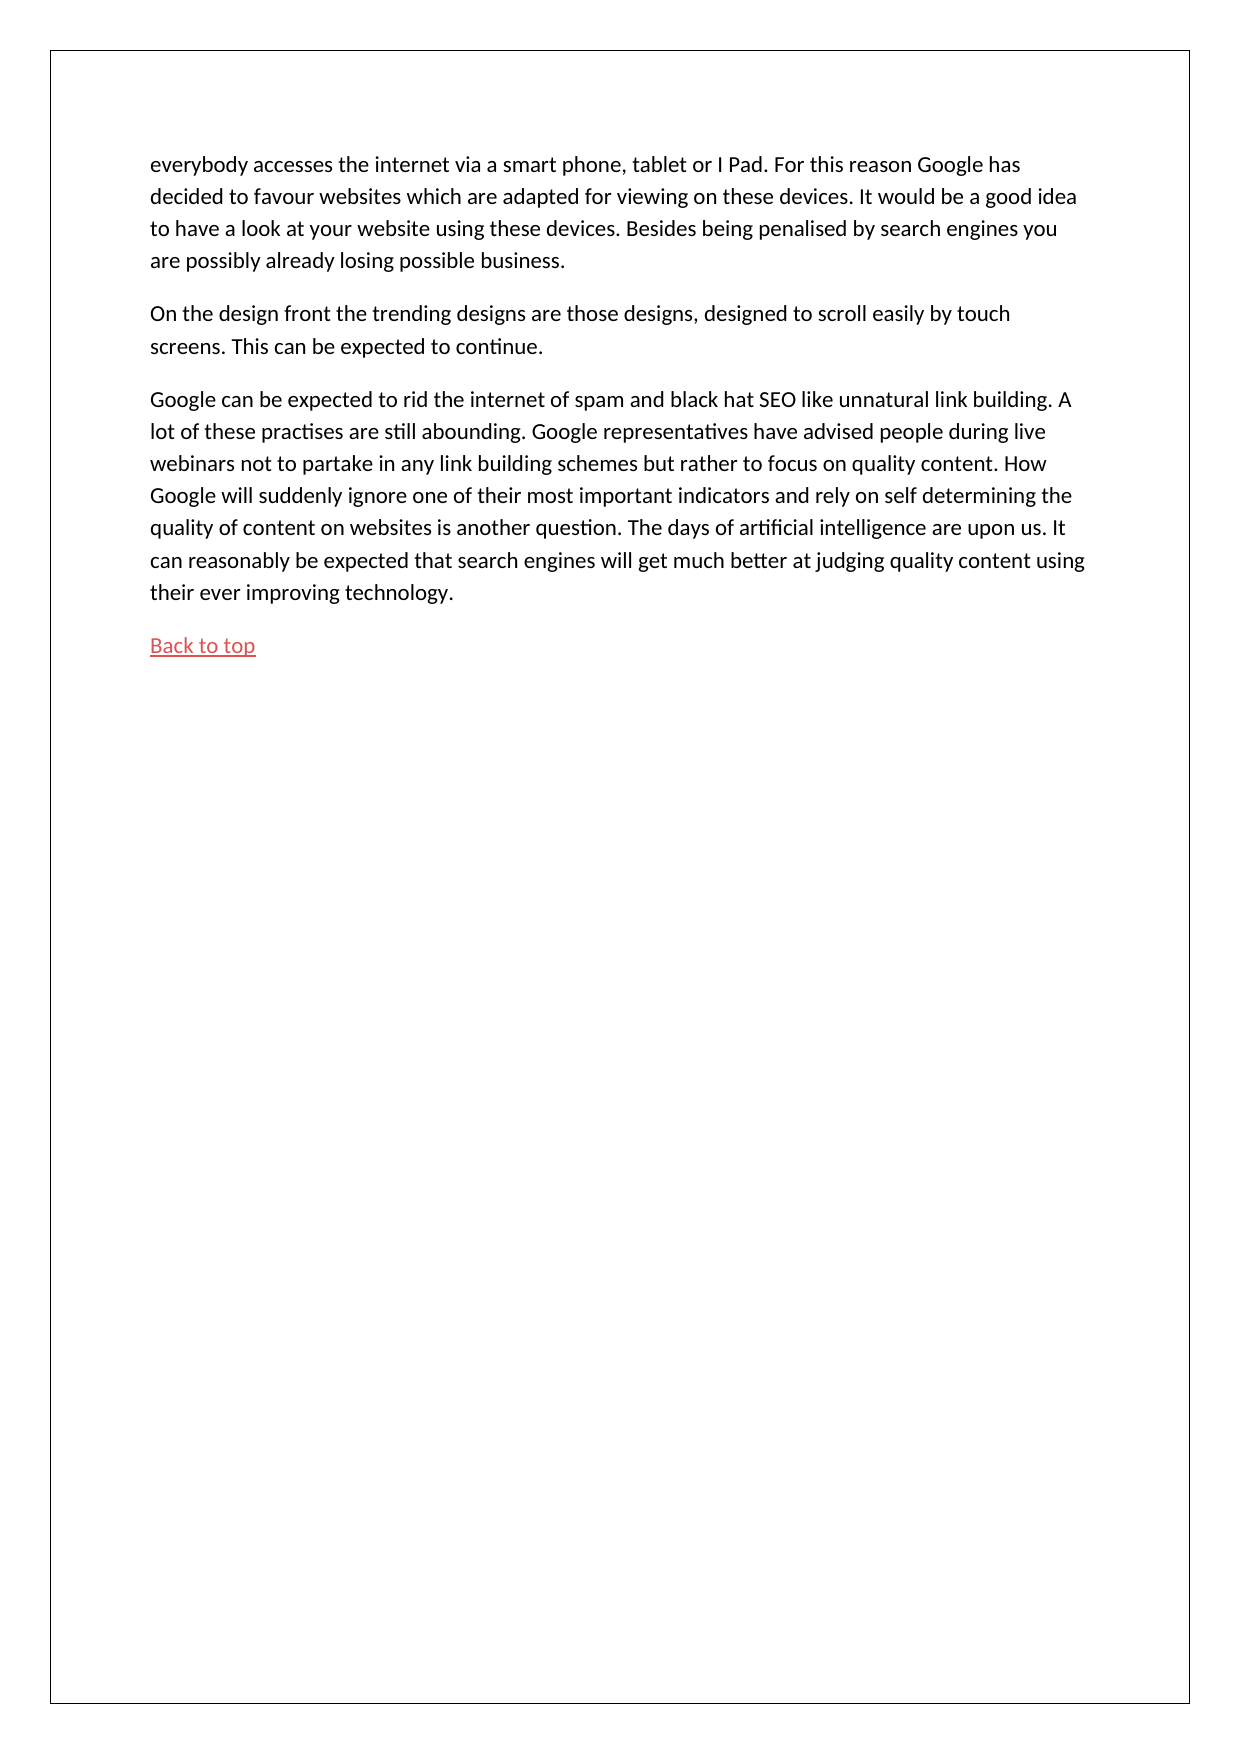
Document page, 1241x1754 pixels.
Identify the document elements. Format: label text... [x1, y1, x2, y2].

text Google can be expected to rid the internet of spam and black hat SEO like unnatural link building. A lot of these practises are still abounding. Google representatives have advised people during live webinars not to partake in any link building schemes but rather to focus on quality content. How Google will suddenly ignore one of their most important indicators and rely on self determining the quality of content on websites is another question. The days of artificial intelligence are upon us. It can reasonably be expected that search engines will get much better at judging quality content using their ever improving technology. [150, 385, 1090, 606]
text Back to top [150, 631, 1090, 659]
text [150, 150, 1090, 274]
text On the design front the trending designs are those designs, designed to scroll easily by touch screens. This can be expected to continue. [150, 299, 1090, 360]
